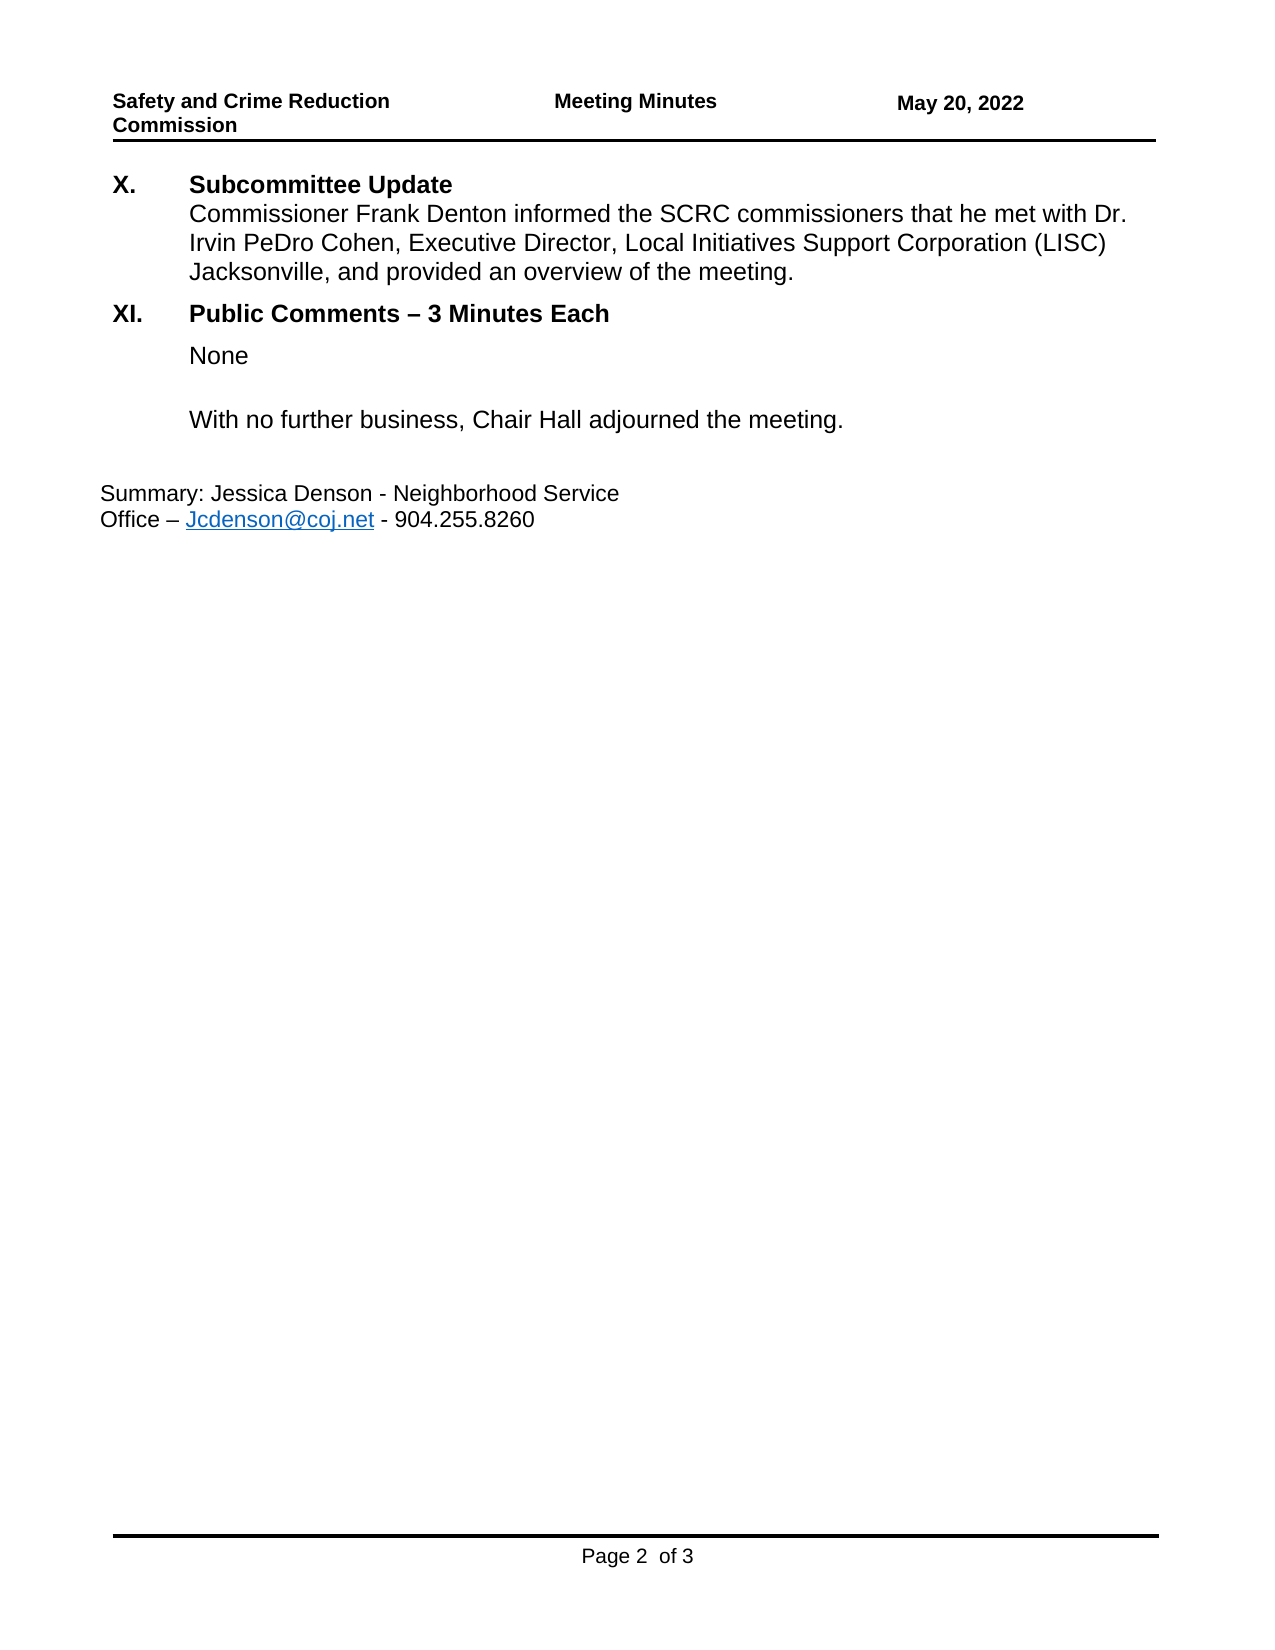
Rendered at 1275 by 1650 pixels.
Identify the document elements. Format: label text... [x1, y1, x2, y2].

text Summary: Jessica Denson - Neighborhood Service Office – Jcdenson@coj.net - 904.255.8260 [100, 480, 623, 533]
list Commissioner Frank Denton informed the SCRC commissioners that he met with Dr. Irvin PeDro Cohen, Executive Director, Local Initiatives Support Corporation (LISC) Jacksonville, and provided an overview of the meeting. [189, 199, 1167, 285]
list With no further business, Chair Hall adjourned the meeting. [189, 405, 1167, 434]
list Public Comments – 3 Minutes Each [112, 299, 1167, 327]
list None [189, 341, 1167, 369]
list Subcommittee Update [112, 170, 1167, 199]
